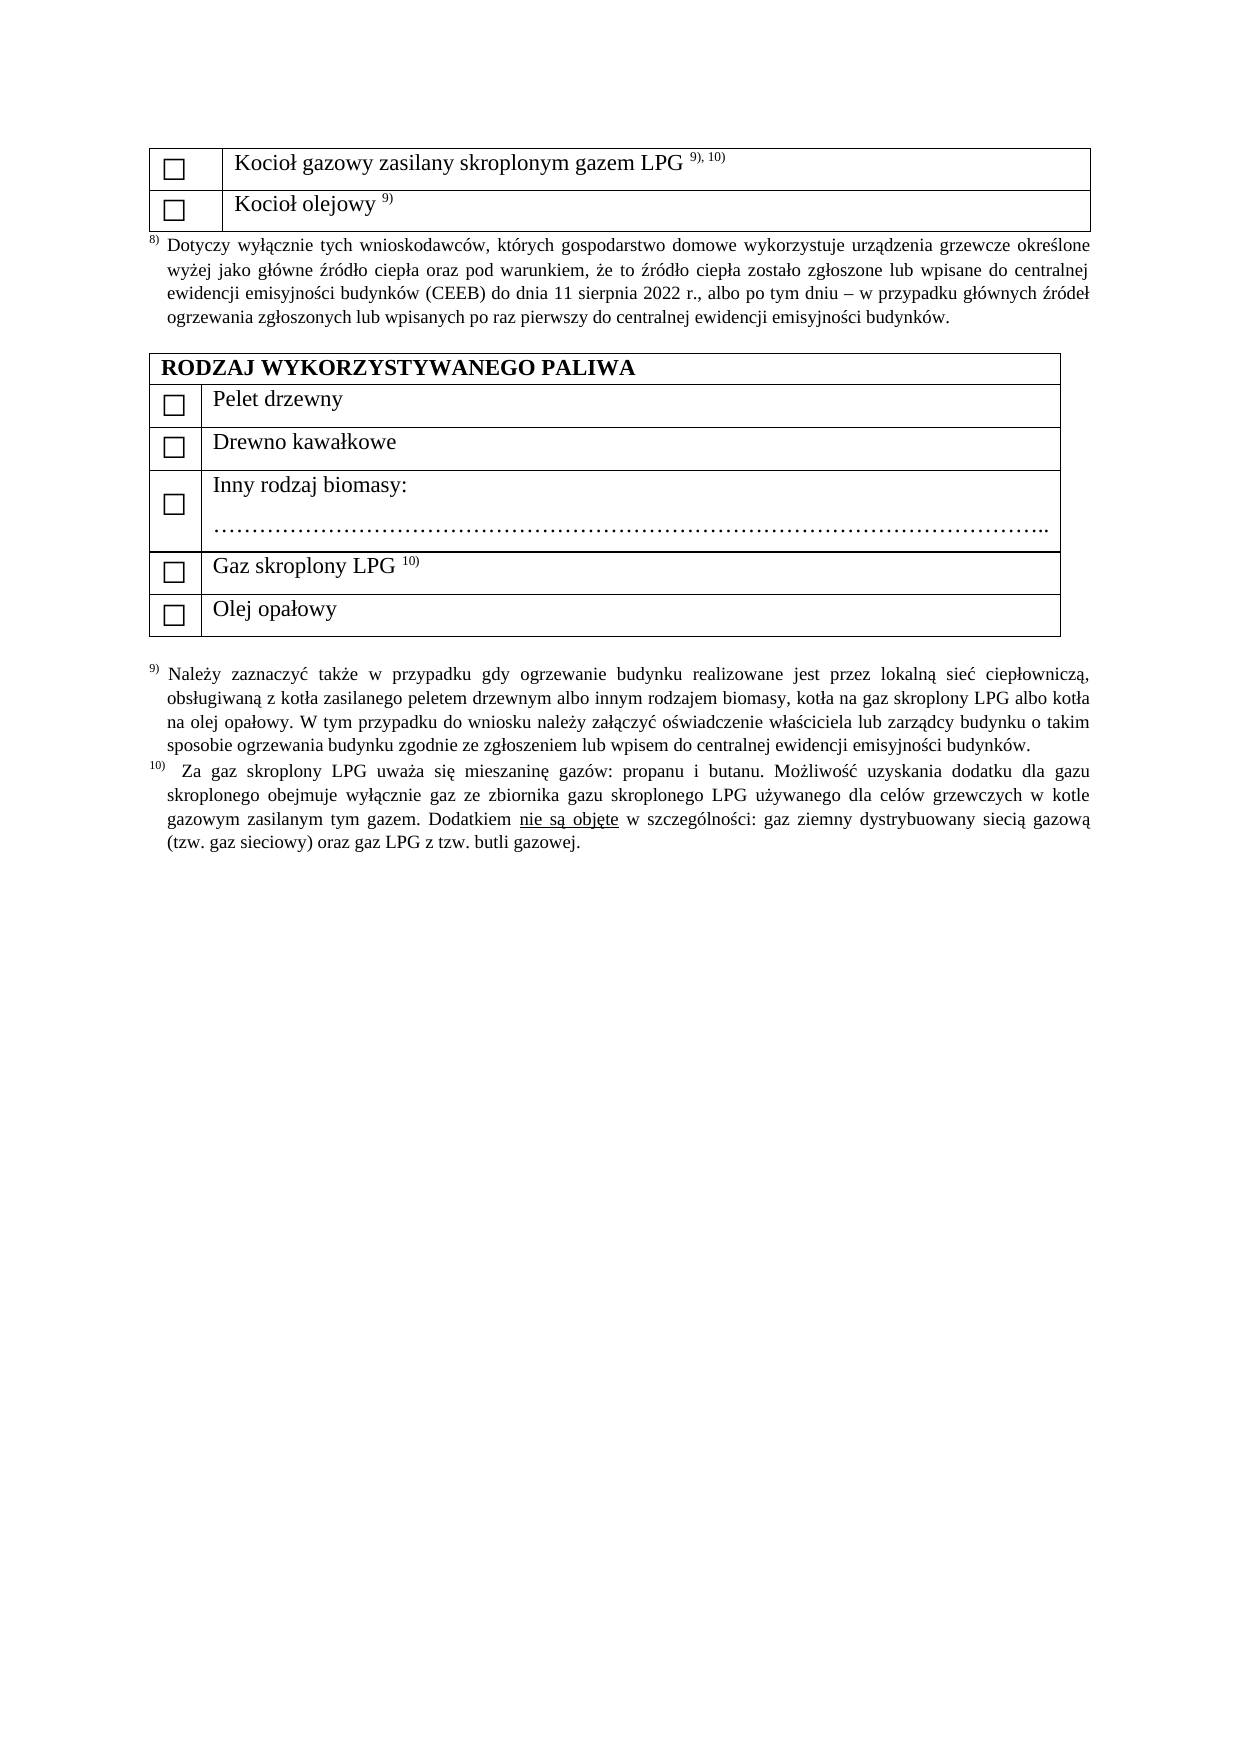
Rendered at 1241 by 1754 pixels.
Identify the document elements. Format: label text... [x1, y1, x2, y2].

table_cell [150, 471, 201, 551]
text 9) Należy zaznaczyć także w przypadku gdy ogrzewanie budynku realizowane jest przez lokalną sieć ciepłowniczą, obsługiwaną z kotła zasilanego peletem drzewnym albo innym rodzajem biomasy, kotła na gaz skroplony LPG albo kotła na olej opałowy. W tym przypadku do wniosku należy załączyć oświadczenie właściciela lub zarządcy budynku o takim sposobie ogrzewania budynku zgodnie ze zgłoszeniem lub wpisem do centralnej ewidencji emisyjności budynków. [149, 661, 1091, 756]
table_cell [150, 191, 222, 231]
text 10) Za gaz skroplony LPG uważa się mieszaninę gazów: propanu i butanu. Możliwość uzyskania dodatku dla gazu skroplonego obejmuje wyłącznie gaz ze zbiornika gazu skroplonego LPG używanego dla celów grzewczych w kotle gazowym zasilanym tym gazem. Dodatkiem nie są objęte w szczególności: gaz ziemny dystrybuowany siecią gazową (tzw. gaz sieciowy) oraz gaz LPG z tzw. butli gazowej. [149, 758, 1091, 853]
table_cell Inny rodzaj biomasy: ……………………………………………………………………………………………….. [202, 471, 1060, 551]
table_cell [150, 428, 201, 470]
table_cell [150, 149, 222, 189]
text 8) Dotyczy wyłącznie tych wnioskodawców, których gospodarstwo domowe wykorzystuje urządzenia grzewcze określone wyżej jako główne źródło ciepła oraz pod warunkiem, że to źródło ciepła zostało zgłoszone lub wpisane do centralnej ewidencji emisyjności budynków (CEEB) do dnia 11 sierpnia 2022 r., albo po tym dniu – w przypadku głównych źródeł ogrzewania zgłoszonych lub wpisanych po raz pierwszy do centralnej ewidencji emisyjności budynków. [149, 232, 1091, 327]
table_cell Pelet drzewny [202, 385, 1060, 427]
table_cell Gaz skroplony LPG 10) [202, 553, 1060, 594]
table_header RODZAJ WYKORZYSTYWANEGO PALIWA [150, 354, 1060, 384]
table_cell Drewno kawałkowe [202, 428, 1060, 470]
table_cell Olej opałowy [202, 595, 1060, 636]
table_cell Kocioł olejowy 9) [223, 191, 1090, 231]
table_cell [150, 553, 201, 594]
table_cell Kocioł gazowy zasilany skroplonym gazem LPG 9), 10) [223, 149, 1090, 189]
table_cell [150, 385, 201, 427]
